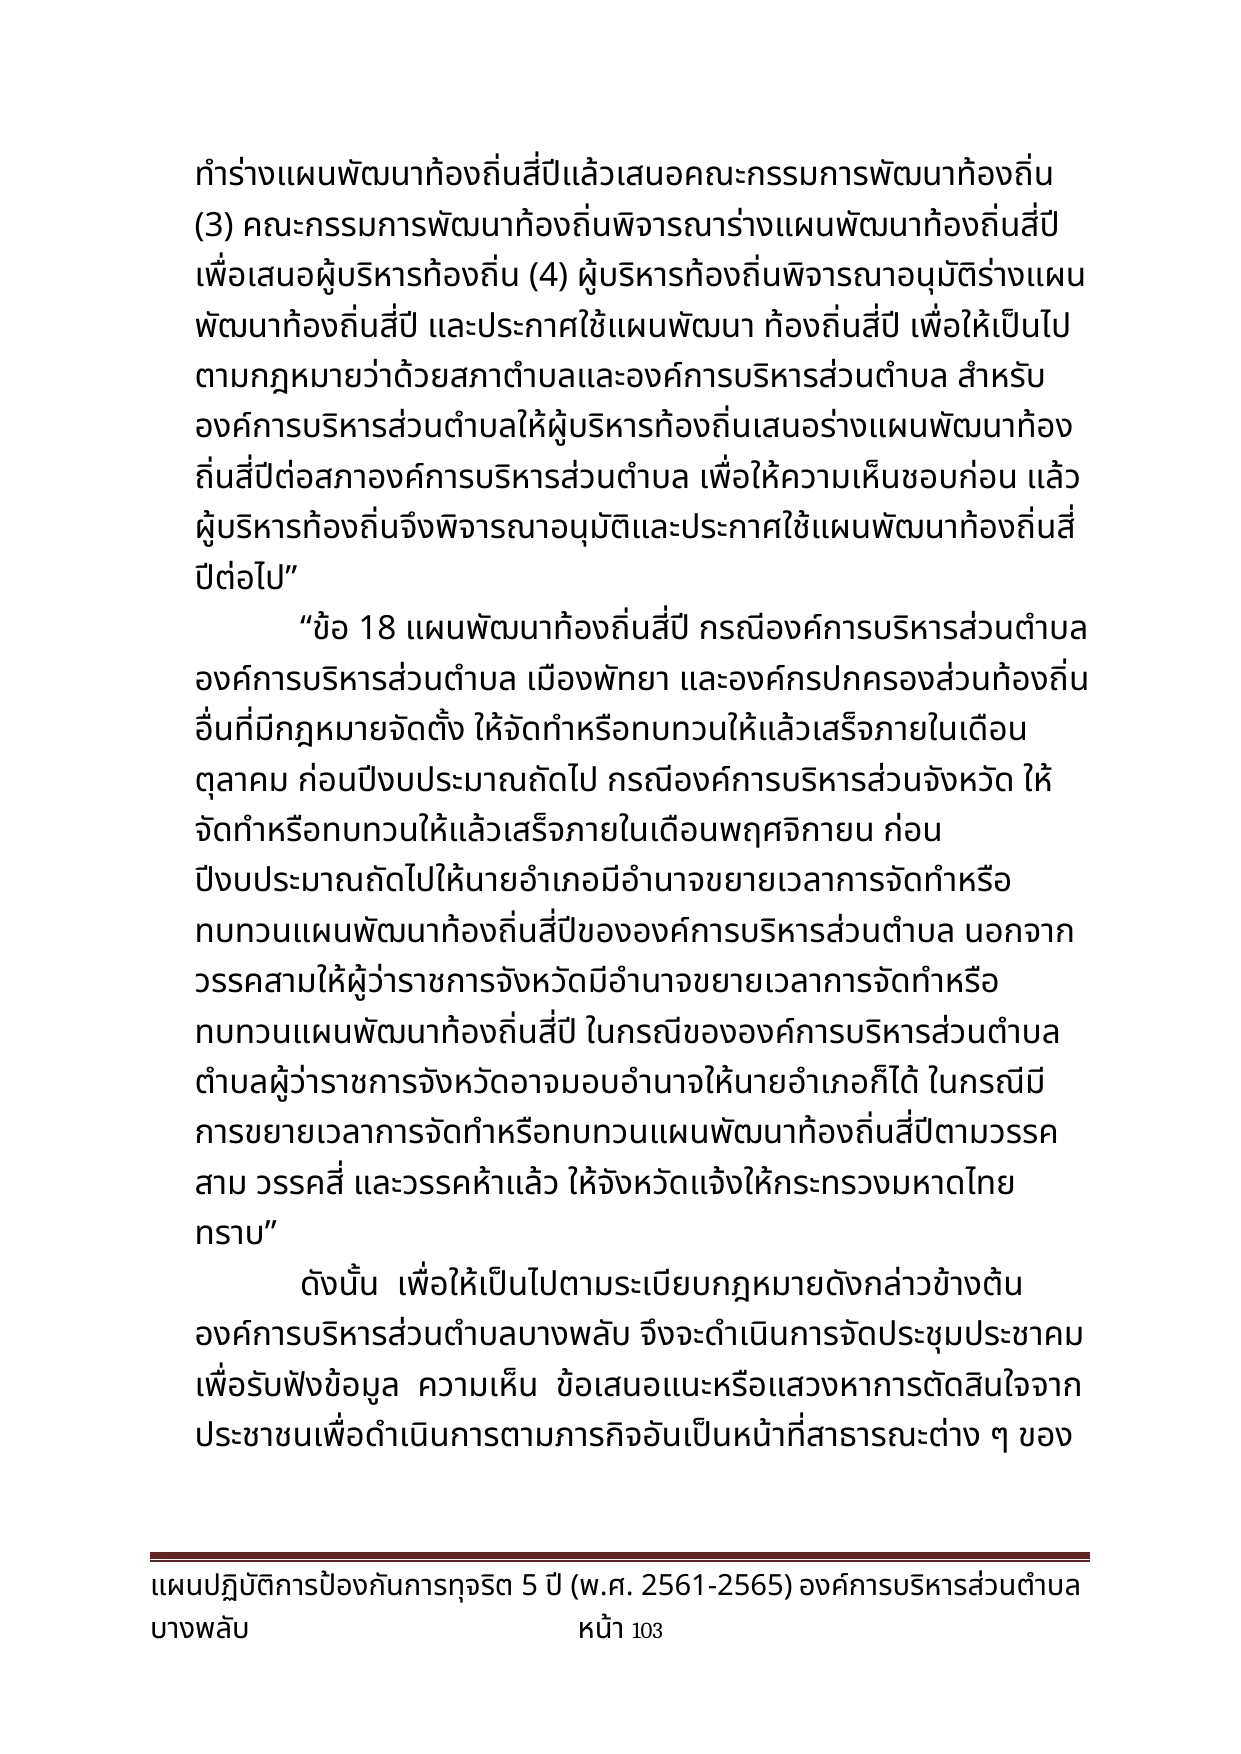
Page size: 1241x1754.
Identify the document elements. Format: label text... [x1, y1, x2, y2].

text “ข้อ 18 แผนพัฒนาท้องถิ่นสี่ปี กรณีองค์การบริหารส่วนตำบล องค์การบริหารส่วนตําบล เมืองพัทยา และองค์กรปกครองส่วนท้องถิ่นอื่นที่มีกฎหมายจัดตั้ง ให้จัดทําหรือทบทวนให้แล้วเสร็จภายในเดือนตุลาคม ก่อนปีงบประมาณถัดไป กรณีองค์การบริหารส่วนจังหวัด ให้จัดทําหรือทบทวนให้แล้วเสร็จภายในเดือนพฤศจิกายน ก่อนปีงบประมาณถัดไปให้นายอําเภอมีอํานาจขยายเวลาการจัดทําหรือทบทวนแผนพัฒนาท้องถิ่นสี่ปีขององค์การบริหารส่วนตําบล นอกจากวรรคสามให้ผู้ว่าราชการจังหวัดมีอํานาจขยายเวลาการจัดทําหรือทบทวนแผนพัฒนาท้องถิ่นสี่ปี ในกรณีขององค์การบริหารส่วนตำบลตําบลผู้ว่าราชการจังหวัดอาจมอบอํานาจให้นายอําเภอก็ได้ ในกรณีมีการขยายเวลาการจัดทําหรือทบทวนแผนพัฒนาท้องถิ่นสี่ปีตามวรรคสาม วรรคสี่ และวรรคห้าแล้ว ให้จังหวัดแจ้งให้กระทรวงมหาดไทยทราบ” [194, 604, 1090, 1260]
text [194, 1260, 1090, 1461]
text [194, 150, 1090, 604]
